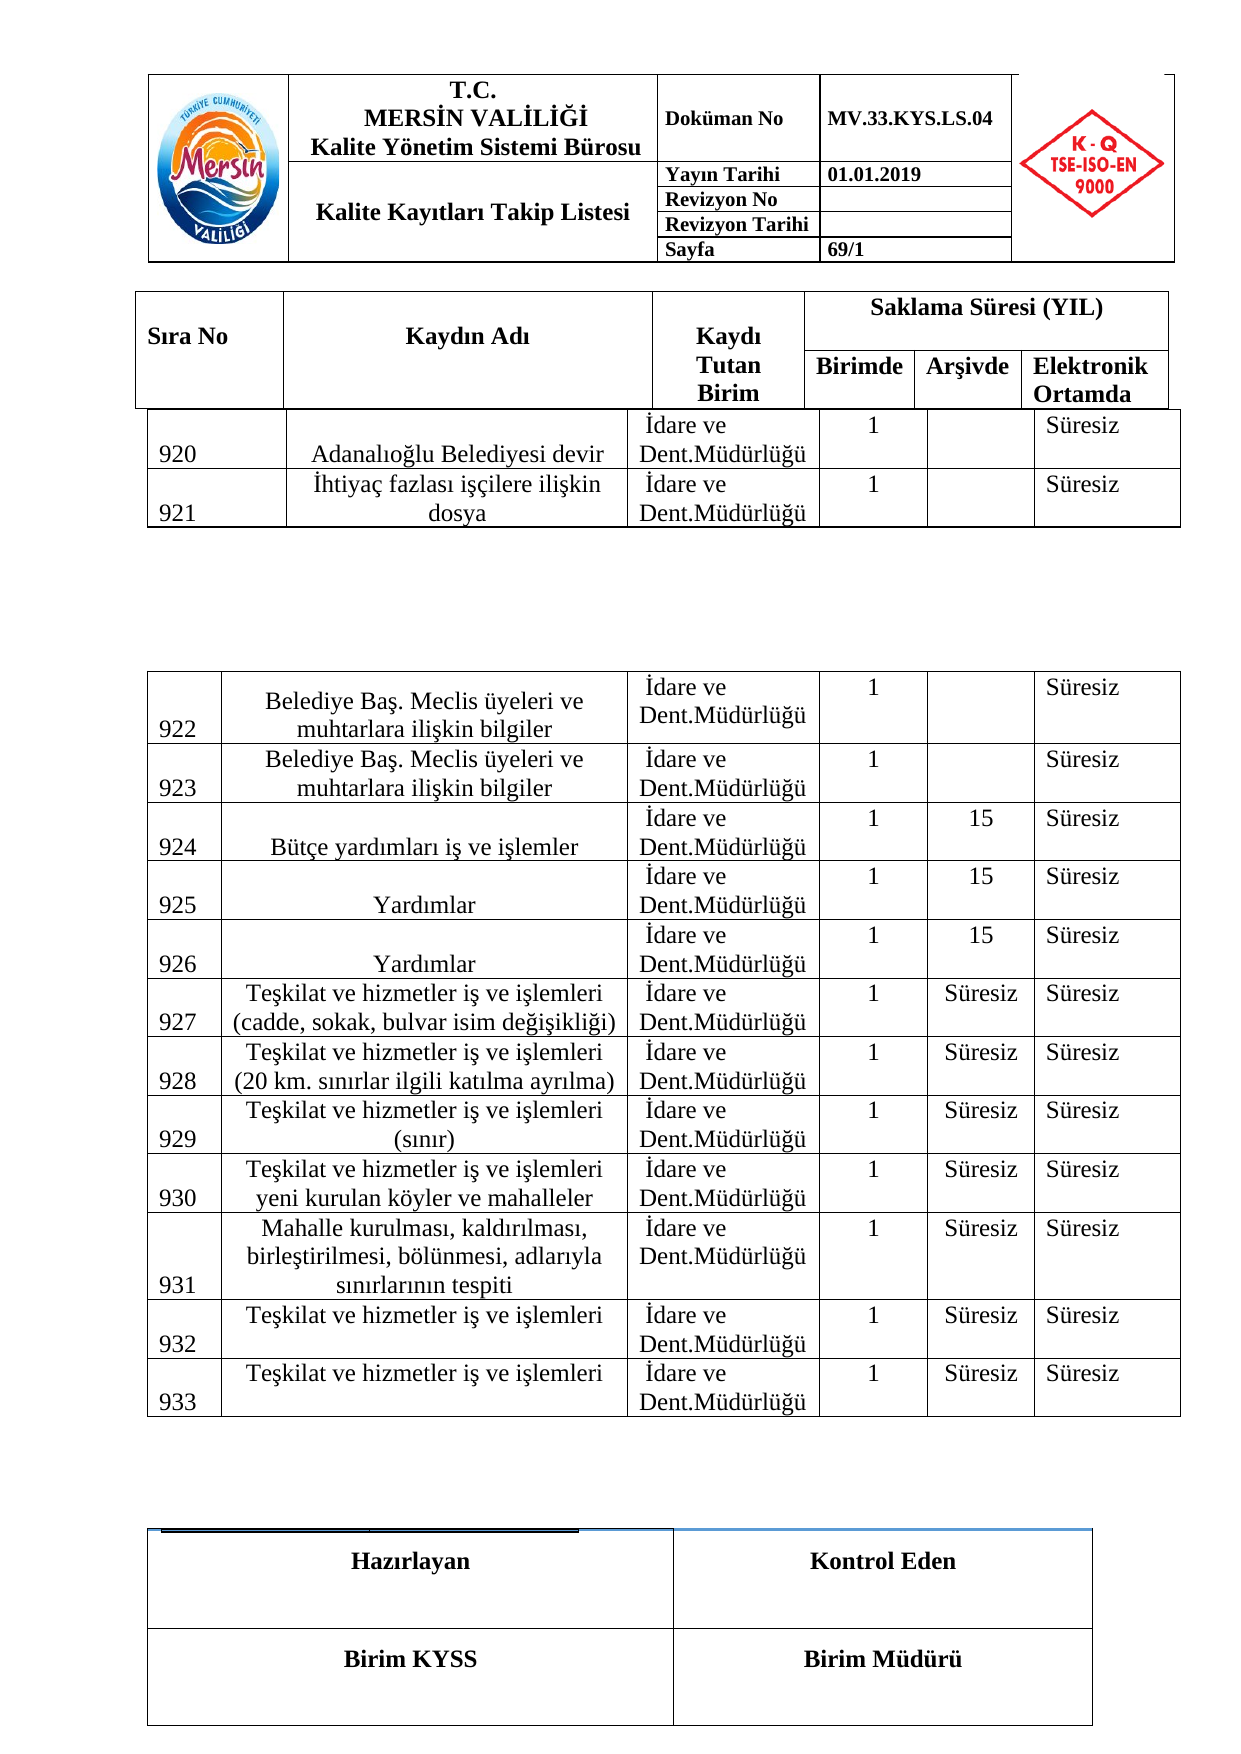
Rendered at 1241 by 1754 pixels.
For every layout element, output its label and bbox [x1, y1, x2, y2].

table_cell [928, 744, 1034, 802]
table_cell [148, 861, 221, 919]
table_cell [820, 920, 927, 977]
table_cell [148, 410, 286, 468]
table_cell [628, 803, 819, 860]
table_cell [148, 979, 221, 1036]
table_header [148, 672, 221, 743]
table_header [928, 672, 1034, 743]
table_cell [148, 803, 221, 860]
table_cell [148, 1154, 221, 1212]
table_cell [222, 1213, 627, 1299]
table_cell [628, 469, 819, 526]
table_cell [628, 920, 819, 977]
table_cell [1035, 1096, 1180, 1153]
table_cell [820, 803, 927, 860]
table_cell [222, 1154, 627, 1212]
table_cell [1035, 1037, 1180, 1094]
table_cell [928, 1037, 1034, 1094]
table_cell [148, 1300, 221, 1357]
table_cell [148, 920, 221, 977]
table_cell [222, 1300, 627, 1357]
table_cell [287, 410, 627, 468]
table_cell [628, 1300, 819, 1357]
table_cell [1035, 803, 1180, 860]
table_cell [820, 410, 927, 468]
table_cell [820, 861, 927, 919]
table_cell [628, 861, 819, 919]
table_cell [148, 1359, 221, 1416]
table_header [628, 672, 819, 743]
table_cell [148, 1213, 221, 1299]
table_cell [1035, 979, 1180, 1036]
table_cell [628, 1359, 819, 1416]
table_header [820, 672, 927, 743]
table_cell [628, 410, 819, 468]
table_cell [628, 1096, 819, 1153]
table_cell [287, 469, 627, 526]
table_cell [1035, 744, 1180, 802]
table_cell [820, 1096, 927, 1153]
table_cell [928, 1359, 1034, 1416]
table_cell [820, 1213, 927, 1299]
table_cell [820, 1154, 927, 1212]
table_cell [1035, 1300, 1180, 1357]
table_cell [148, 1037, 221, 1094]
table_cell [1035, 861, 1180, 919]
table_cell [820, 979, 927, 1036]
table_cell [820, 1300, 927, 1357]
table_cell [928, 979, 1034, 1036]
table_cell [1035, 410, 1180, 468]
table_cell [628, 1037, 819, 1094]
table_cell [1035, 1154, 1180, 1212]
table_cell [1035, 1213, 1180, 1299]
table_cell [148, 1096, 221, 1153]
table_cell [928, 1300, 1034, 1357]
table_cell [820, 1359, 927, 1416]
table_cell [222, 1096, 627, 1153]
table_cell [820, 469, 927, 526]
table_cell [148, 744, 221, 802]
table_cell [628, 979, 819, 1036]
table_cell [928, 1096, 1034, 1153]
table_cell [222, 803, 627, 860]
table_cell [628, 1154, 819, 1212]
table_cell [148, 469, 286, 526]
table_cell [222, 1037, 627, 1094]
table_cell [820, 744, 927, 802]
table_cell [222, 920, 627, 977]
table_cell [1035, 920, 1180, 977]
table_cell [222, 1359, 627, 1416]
picture [1019, 74, 1165, 253]
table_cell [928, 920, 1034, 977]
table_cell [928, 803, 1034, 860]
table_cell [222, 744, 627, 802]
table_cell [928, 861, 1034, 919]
picture [157, 93, 280, 244]
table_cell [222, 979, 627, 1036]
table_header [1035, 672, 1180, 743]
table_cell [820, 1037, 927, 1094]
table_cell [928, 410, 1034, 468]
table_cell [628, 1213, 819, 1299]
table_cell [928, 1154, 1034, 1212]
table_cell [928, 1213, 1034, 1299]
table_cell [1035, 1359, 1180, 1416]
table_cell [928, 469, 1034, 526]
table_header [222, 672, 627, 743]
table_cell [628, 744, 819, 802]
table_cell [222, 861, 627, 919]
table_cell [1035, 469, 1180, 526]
